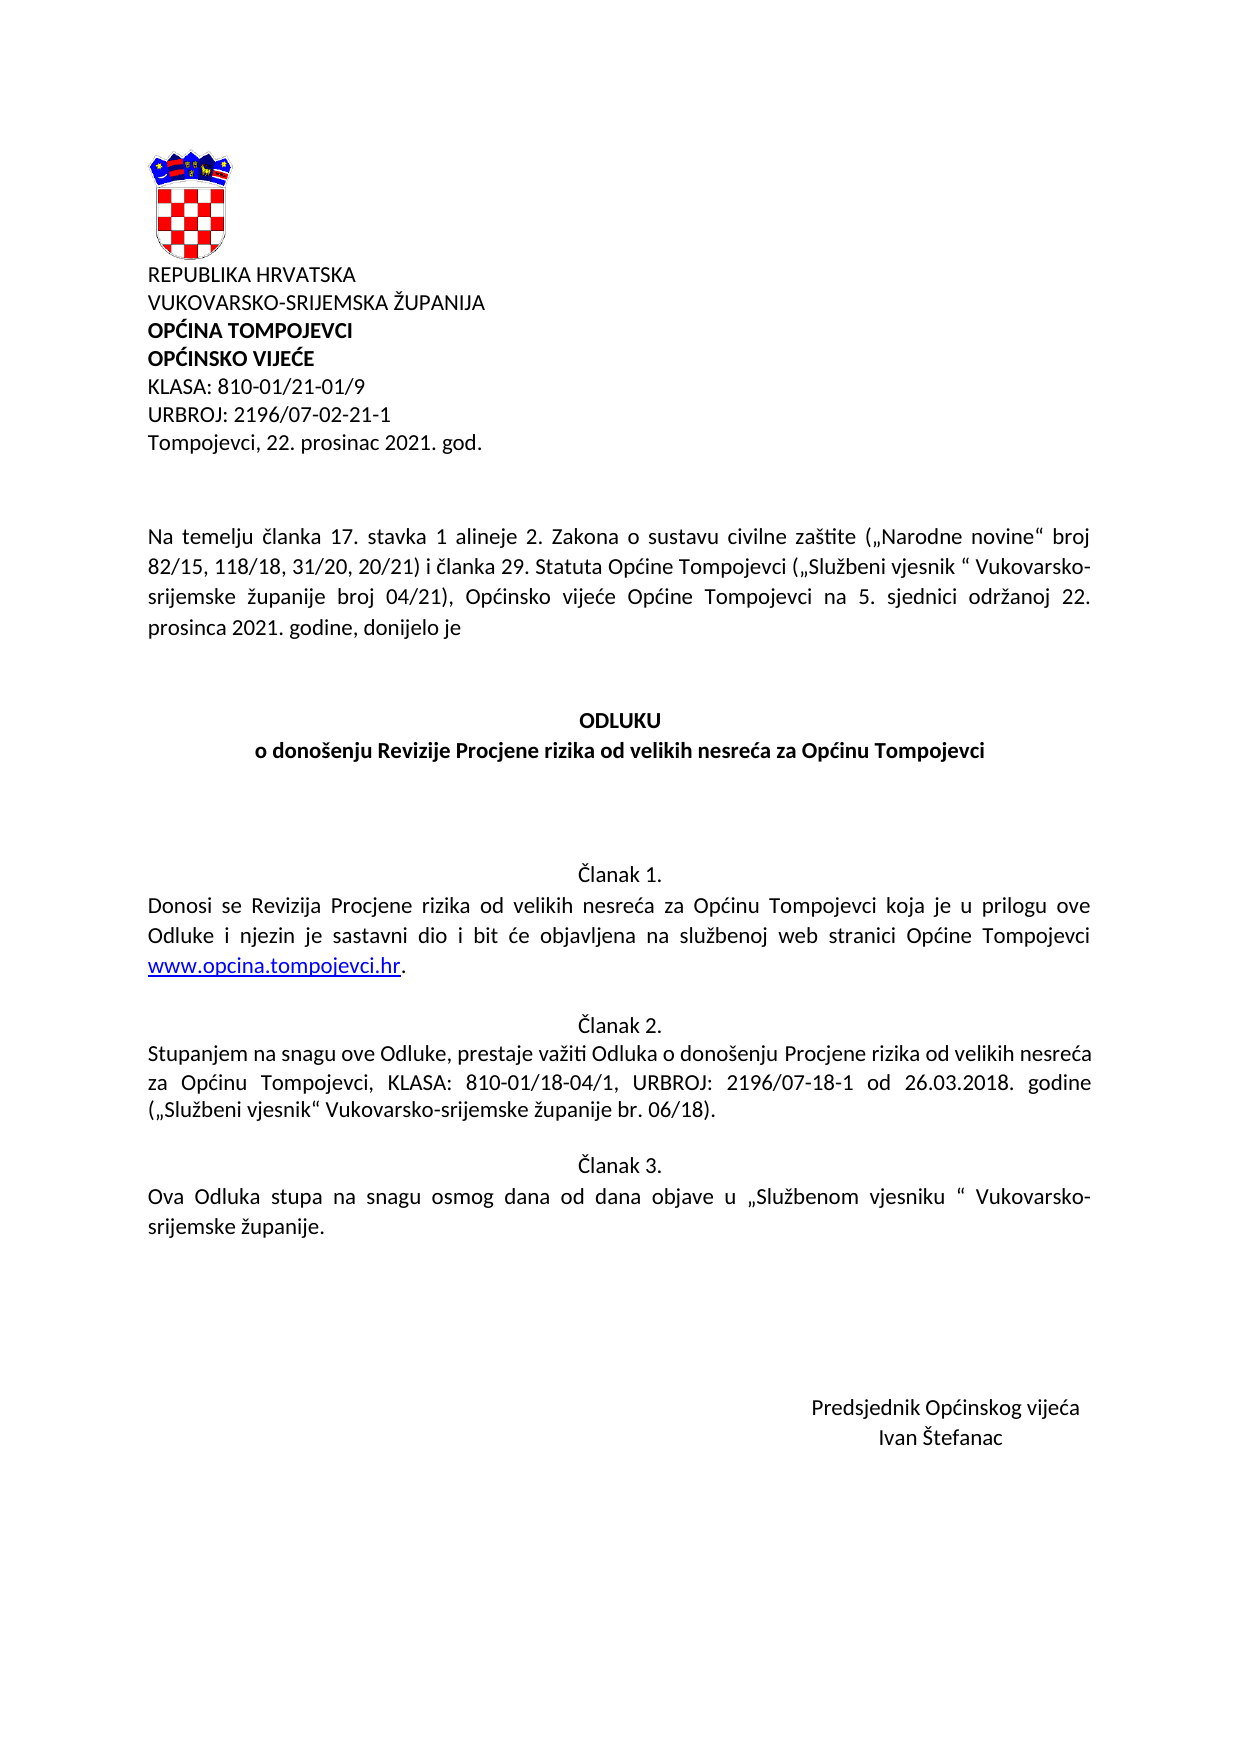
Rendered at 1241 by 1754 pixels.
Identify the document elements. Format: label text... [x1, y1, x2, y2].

text VUKOVARSKO-SRIJEMSKA ŽUPANIJA [148, 288, 1093, 316]
text Članak 3. [148, 1152, 1093, 1180]
text Tompojevci, 22. prosinac 2021. god. [148, 428, 1093, 456]
text o donošenju Revizije Procjene rizika od velikih nesreća za Općinu Tompojevci [148, 737, 1093, 764]
text ODLUKU [148, 706, 1093, 734]
text URBROJ: 2196/07-02-21-1 [148, 400, 1093, 428]
text REPUBLIKA HRVATSKA [148, 260, 1093, 288]
text Na temelju članka 17. stavka 1 alineje 2. Zakona o sustavu civilne zaštite („Narodne novine“ broj 82/15, 118/18, 31/20, 20/21) i članka 29. Statuta Općine Tompojevci („Službeni vjesnik “ Vukovarsko-srijemske županije broj 04/21), Općinsko vijeće Općine Tompojevci na 5. sjednici održanoj 22. prosinca 2021. godine, donijelo je [148, 522, 1093, 641]
text Stupanjem na snagu ove Odluke, prestaje važiti Odluka o donošenju Procjene rizika od velikih nesreća za Općinu Tompojevci, KLASA: 810-01/18-04/1, URBROJ: 2196/07-18-1 od 26.03.2018. godine („Službeni vjesnik“ Vukovarsko-srijemske županije br. 06/18). [148, 1039, 1093, 1124]
picture [147, 147, 234, 261]
text Članak 1. [148, 861, 1093, 888]
text Članak 2. [148, 1012, 1093, 1039]
text Donosi se Revizija Procjene rizika od velikih nesreća za Općinu Tompojevci koja je u prilogu ove Odluke i njezin je sastavni dio i bit će objavljena na službenoj web stranici Općine Tompojevci www.opcina.tompojevci.hr. [148, 891, 1093, 979]
text OPĆINSKO VIJEĆE [148, 344, 1093, 372]
text Ivan Štefanac [148, 1423, 1093, 1452]
text OPĆINA TOMPOJEVCI [148, 316, 1093, 344]
text Ova Odluka stupa na snagu osmog dana od dana objave u „Službenom vjesniku “ Vukovarsko-srijemske županije. [148, 1182, 1093, 1240]
text KLASA: 810-01/21-01/9 [148, 372, 1093, 400]
text Predsjednik Općinskog vijeća [148, 1393, 1093, 1421]
